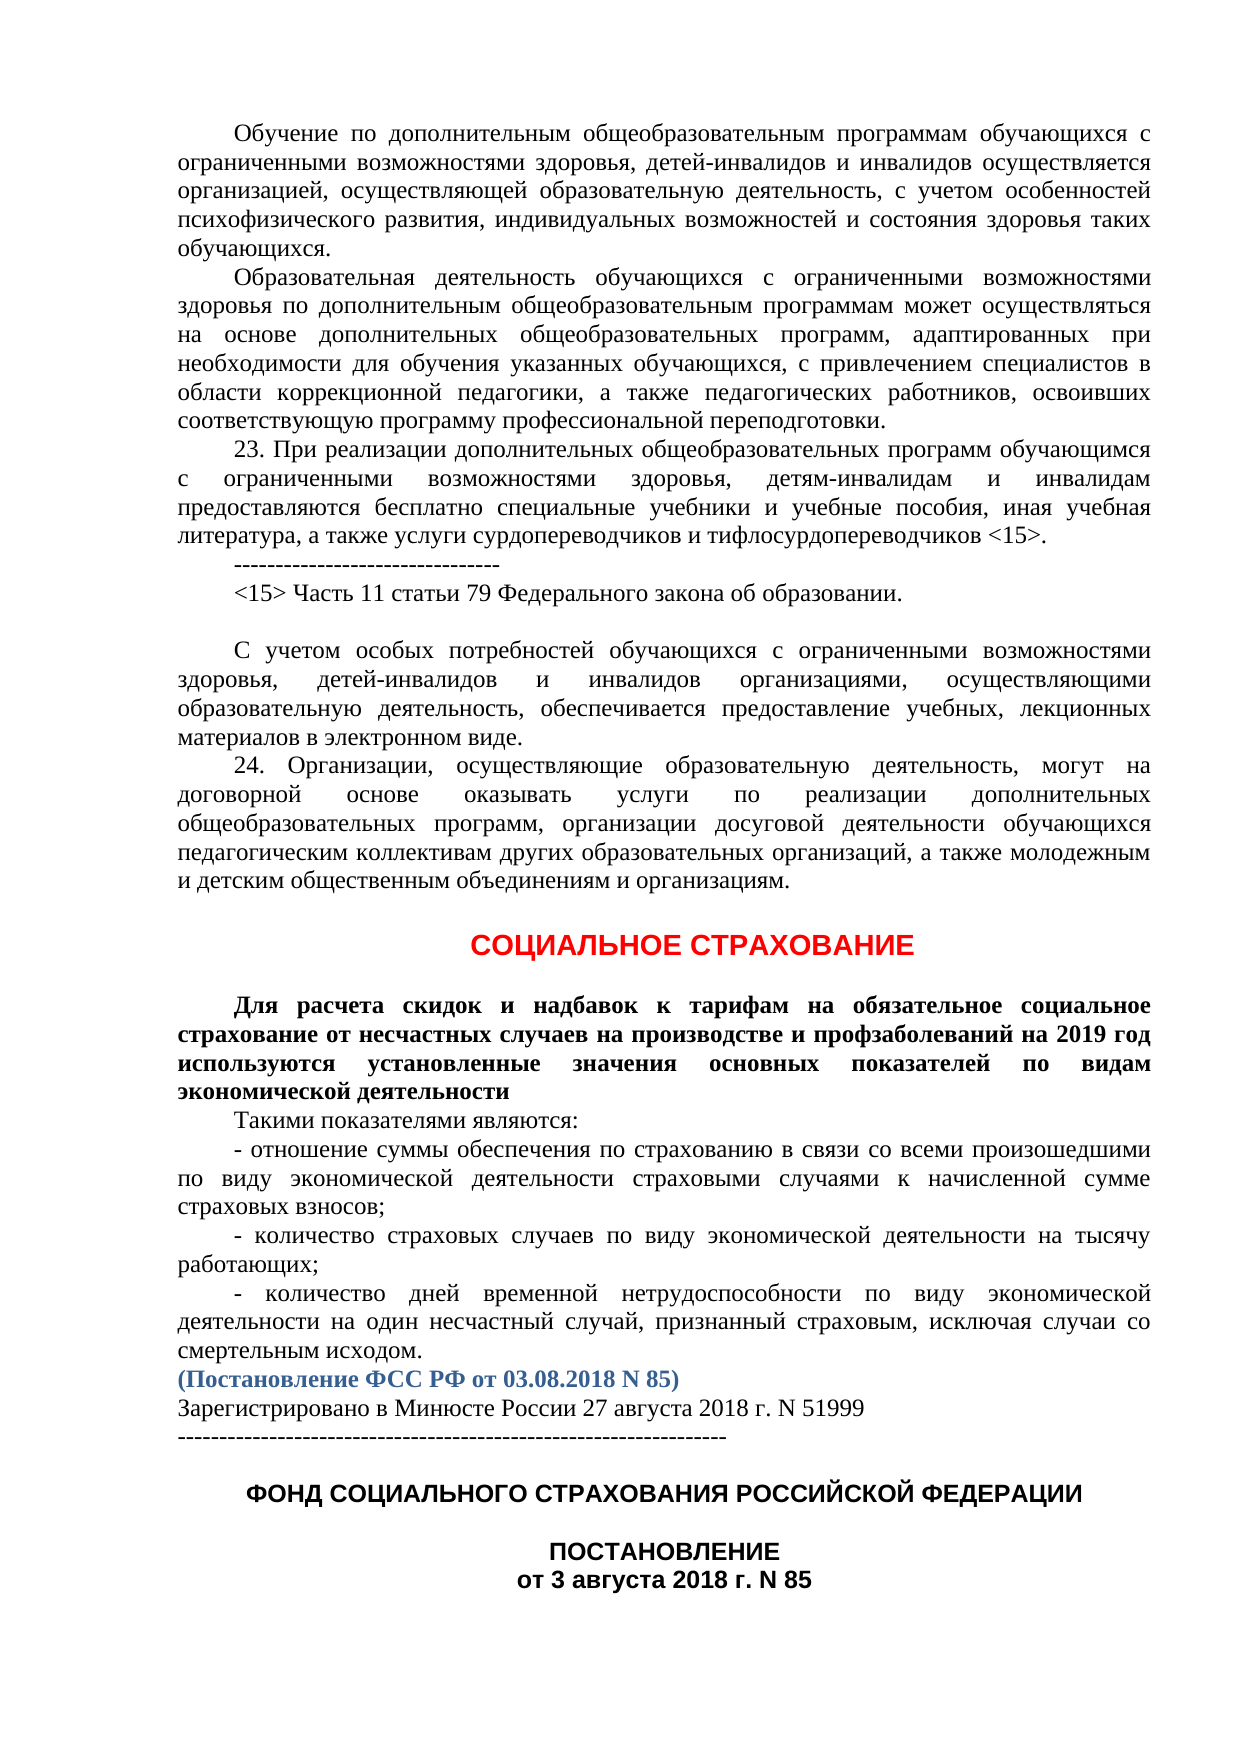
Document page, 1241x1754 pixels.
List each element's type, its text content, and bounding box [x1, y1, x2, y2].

text Для расчета скидок и надбавок к тарифам на обязательное социальное страхование от несчастных случаев на производстве и профзаболеваний на 2019 год используются установленные значения основных показателей по видам экономической деятельности [177, 990, 1152, 1105]
text 24. Организации, осуществляющие образовательную деятельность, могут на договорной основе оказывать услуги по реализации дополнительных общеобразовательных программ, организации досуговой деятельности обучающихся педагогическим коллективам других образовательных организаций, а также молодежным и детским общественным объединениям и организациям. [177, 751, 1152, 894]
text - отношение суммы обеспечения по страхованию в связи со всеми произошедшими по виду экономической деятельности страховыми случаями к начисленной сумме страховых взносов; [177, 1134, 1152, 1220]
text - количество страховых случаев по виду экономической деятельности на тысячу работающих; [177, 1220, 1152, 1278]
text - количество дней временной нетрудоспособности по виду экономической деятельности на один несчастный случай, признанный страховым, исключая случаи со смертельным исходом. [177, 1278, 1152, 1364]
text СОЦИАЛЬНОЕ СТРАХОВАНИЕ [177, 928, 1152, 961]
text от 3 августа 2018 г. N 85 [177, 1565, 1152, 1594]
text Такими показателями являются: [177, 1105, 1152, 1134]
text Обучение по дополнительным общеобразовательным программам обучающихся с ограниченными возможностями здоровья, детей-инвалидов и инвалидов осуществляется организацией, осуществляющей образовательную деятельность, с учетом особенностей психофизического развития, индивидуальных возможностей и состояния здоровья таких обучающихся. [177, 118, 1152, 262]
text -------------------------------- [177, 549, 1152, 578]
text ФОНД СОЦИАЛЬНОГО СТРАХОВАНИЯ РОССИЙСКОЙ ФЕДЕРАЦИИ [177, 1479, 1152, 1508]
text (Постановление ФСС РФ от 03.08.2018 N 85) [177, 1364, 1152, 1393]
text 23. При реализации дополнительных общеобразовательных программ обучающимся с ограниченными возможностями здоровья, детям-инвалидам и инвалидам предоставляются бесплатно специальные учебники и учебные пособия, иная учебная литература, а также услуги сурдопереводчиков и тифлосурдопереводчиков <15>. [177, 434, 1152, 549]
text ПОСТАНОВЛЕНИЕ [177, 1536, 1152, 1565]
text Образовательная деятельность обучающихся с ограниченными возможностями здоровья по дополнительным общеобразовательным программам может осуществляться на основе дополнительных общеобразовательных программ, адаптированных при необходимости для обучения указанных обучающихся, с привлечением специалистов в области коррекционной педагогики, а также педагогических работников, освоивших соответствующую программу профессиональной переподготовки. [177, 262, 1152, 434]
text ------------------------------------------------------------------ [177, 1421, 1152, 1450]
text Зарегистрировано в Минюсте России 27 августа 2018 г. N 51999 [177, 1393, 1152, 1421]
text <15> Часть 11 статьи 79 Федерального закона об образовании. [177, 578, 1152, 607]
text С учетом особых потребностей обучающихся с ограниченными возможностями здоровья, детей-инвалидов и инвалидов организациями, осуществляющими образовательную деятельность, обеспечивается предоставление учебных, лекционных материалов в электронном виде. [177, 636, 1152, 751]
